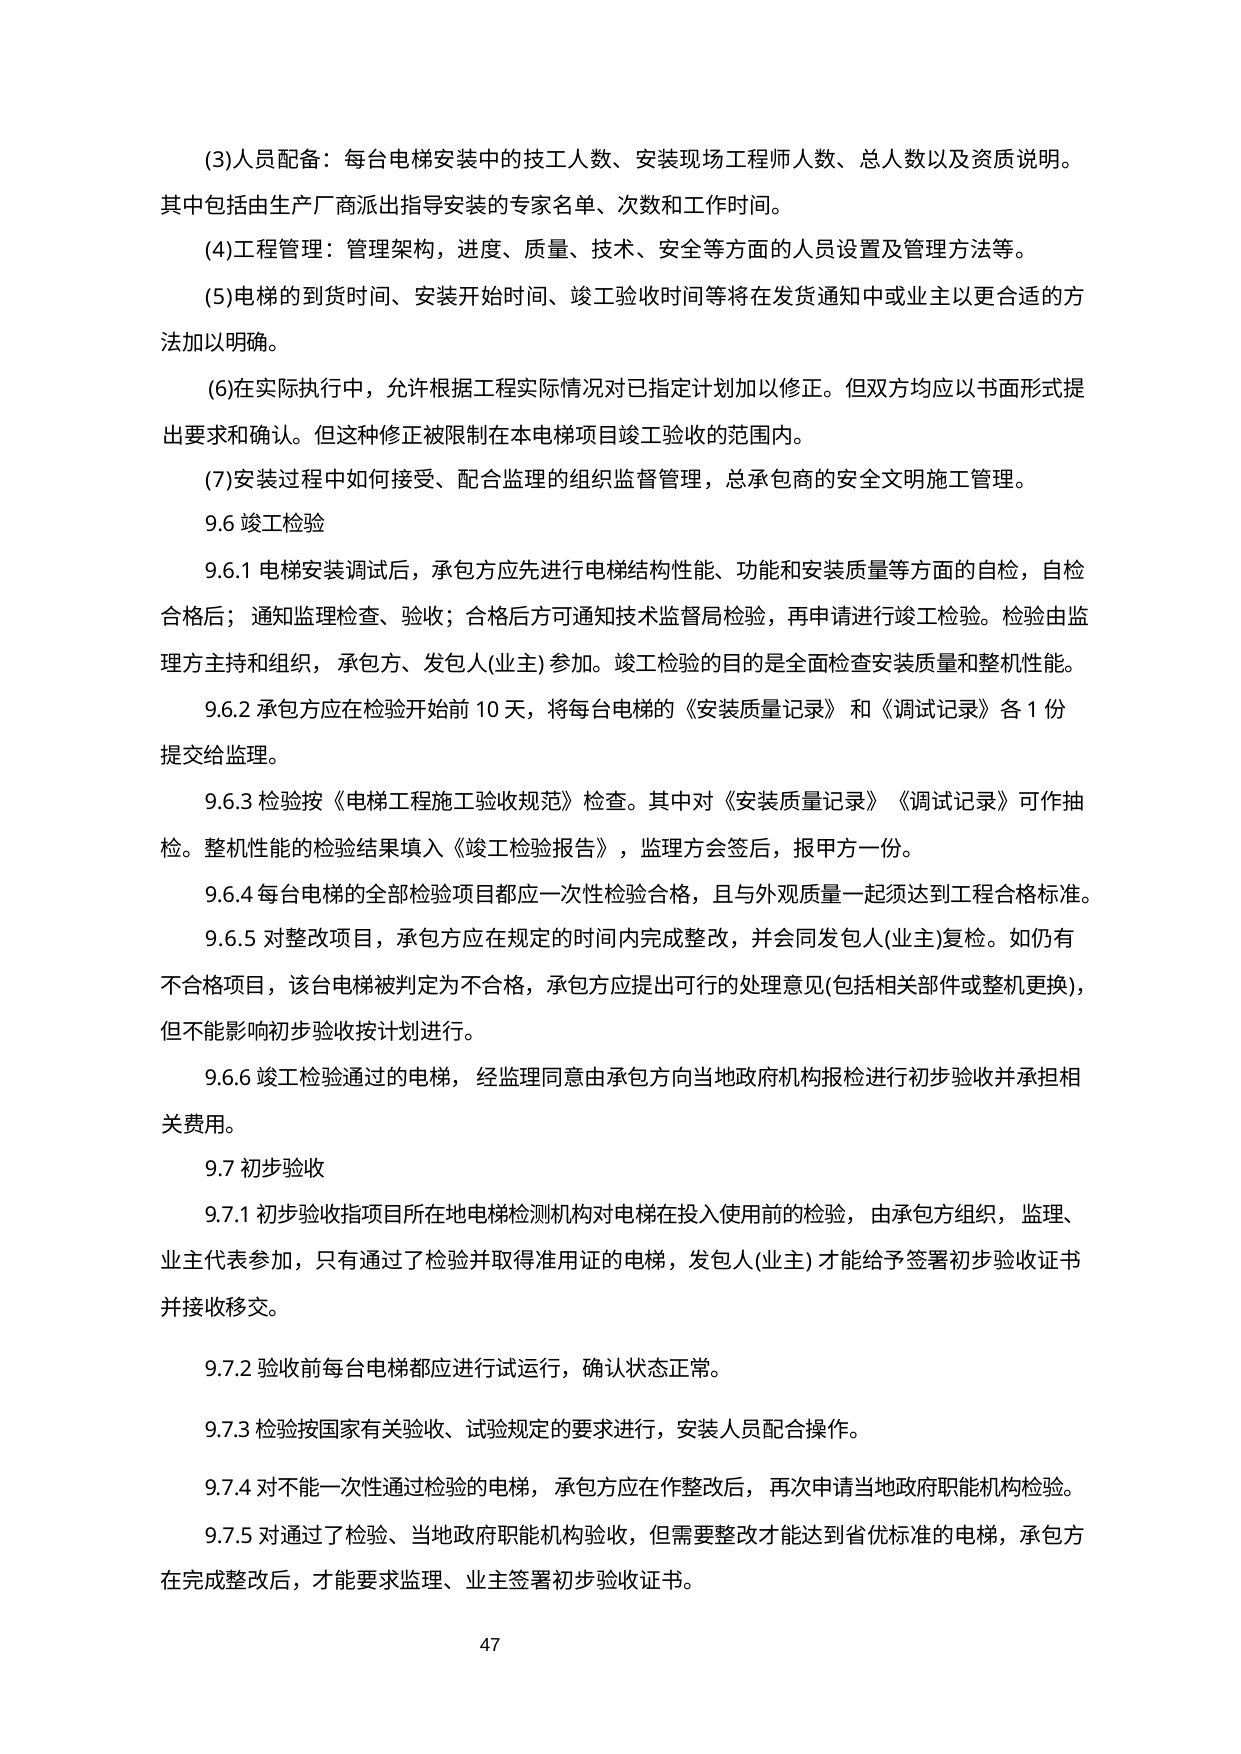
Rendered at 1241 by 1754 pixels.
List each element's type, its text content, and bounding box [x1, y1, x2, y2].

text 9.6.5 对整改项目，承包方应在规定的时间内完成整改，并会同发包人(业主)复检。如仍有 不合格项目，该台电梯被判定为不合格，承包方应提出可行的处理意见(包括相关部件或整机更换)， 但不能影响初步验收按计划进行。 [160, 921, 1097, 1046]
text 9.6.3 检验按《电梯工程施工验收规范》检查。其中对《安装质量记录》《调试记录》可作抽 检。整机性能的检验结果填入《竣工检验报告》，监理方会签后，报甲方一份。 [161, 784, 1089, 862]
text (7)安装过程中如何接受、配合监理的组织监督管理，总承包商的安全文明施工管理。 [205, 464, 1099, 493]
text (3)人员配备：每台电梯安装中的技工人数、安装现场工程师人数、总人数以及资质说明。 其中包括由生产厂商派出指导安装的专家名单、次数和工作时间。 [161, 142, 1085, 220]
text 9.6 竣工检验 [204, 508, 1099, 537]
text 9.7.2 验收前每台电梯都应进行试运行，确认状态正常。 [160, 1351, 1099, 1382]
text 9.7.4 对不能一次性通过检验的电梯， 承包方应在作整改后， 再次申请当地政府职能机构检验。 [204, 1473, 1099, 1501]
text (6)在实际执行中，允许根据工程实际情况对已指定计划加以修正。但双方均应以书面形式提 出要求和确认。但这种修正被限制在本电梯项目竣工验收的范围内。 [162, 371, 1087, 449]
text 9.6.6 竣工检验通过的电梯， 经监理同意由承包方向当地政府机构报检进行初步验收并承担相 关费用。 [161, 1060, 1091, 1139]
text 9.6.2 承包方应在检验开始前 10 天，将每台电梯的《安装质量记录》 和《调试记录》各 1 份 提交给监理。 [161, 692, 1090, 770]
text 9.6.1 电梯安装调试后，承包方应先进行电梯结构性能、功能和安装质量等方面的自检，自检 合格后； 通知监理检查、验收；合格后方可通知技术监督局检验，再申请进行竣工检验。检验由监 理方主持和组织， 承包方、发包人(业主) 参加。竣工检验的目的是全面检查安装质量和整机性能。 [161, 553, 1099, 677]
text 9.6.4每台电梯的全部检验项目都应一次性检验合格，且与外观质量一起须达到工程合格标准。 [204, 878, 1099, 909]
text (4)工程管理：管理架构，进度、质量、技术、安全等方面的人员设置及管理方法等。 [205, 234, 1099, 263]
text 9.7.5 对通过了检验、当地政府职能机构验收，但需要整改才能达到省优标准的电梯，承包方 在完成整改后，才能要求监理、业主签署初步验收证书。 [160, 1518, 1090, 1595]
text 9.7.3 检验按国家有关验收、试验规定的要求进行，安装人员配合操作。 [160, 1412, 1099, 1443]
text 9.7 初步验收 [204, 1154, 1099, 1183]
text (5)电梯的到货时间、安装开始时间、竣工验收时间等将在发货通知中或业主以更合适的方 法加以明确。 [161, 279, 1088, 357]
text 9.7.1 初步验收指项目所在地电梯检测机构对电梯在投入使用前的检验， 由承包方组织， 监理、 业主代表参加，只有通过了检验并取得准用证的电梯，发包人(业主) 才能给予签署初步验收证书 并接收移交。 [160, 1197, 1099, 1321]
